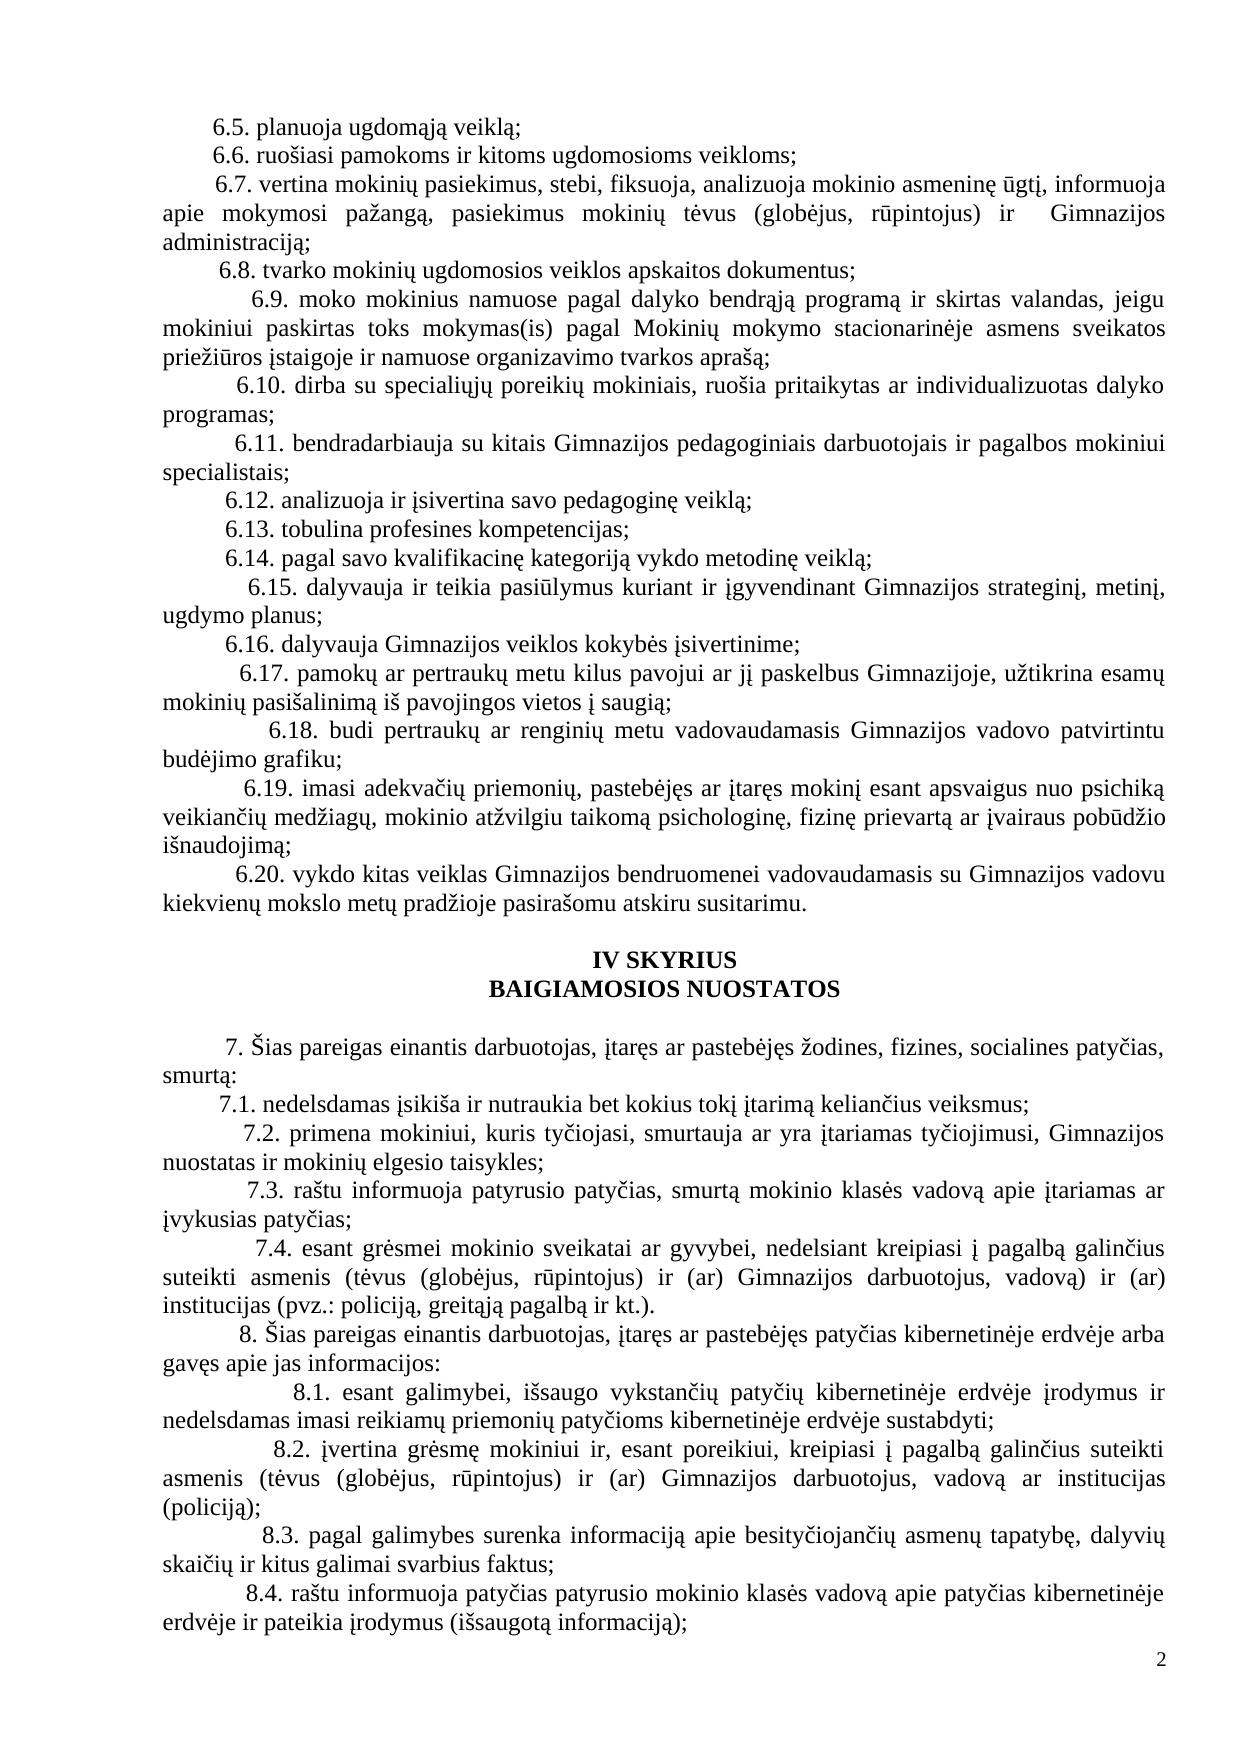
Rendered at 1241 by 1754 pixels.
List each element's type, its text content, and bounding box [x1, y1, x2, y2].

text 8. Šias pareigas einantis darbuotojas, įtaręs ar pastebėjęs patyčias kibernetinėje erdvėje arba gavęs apie jas informacijos: [162, 1319, 1167, 1377]
text 7.3. raštu informuoja patyrusio patyčias, smurtą mokinio klasės vadovą apie įtariamas ar įvykusias patyčias; [162, 1176, 1167, 1233]
text 7. Šias pareigas einantis darbuotojas, įtaręs ar pastebėjęs žodines, fizines, socialines patyčias, smurtą: [162, 1032, 1167, 1089]
text 6.18. budi pertraukų ar renginių metu vadovaudamasis Gimnazijos vadovo patvirtintu budėjimo grafiku; [162, 716, 1167, 773]
text BAIGIAMOSIOS NUOSTATOS [162, 974, 1167, 1003]
text 7.4. esant grėsmei mokinio sveikatai ar gyvybei, nedelsiant kreipiasi į pagalbą galinčius suteikti asmenis (tėvus (globėjus, rūpintojus) ir (ar) Gimnazijos darbuotojus, vadovą) ir (ar) institucijas (pvz.: policiją, greitąją pagalbą ir kt.). [162, 1233, 1167, 1319]
text 7.1. nedelsdamas įsikiša ir nutraukia bet kokius tokį įtarimą keliančius veiksmus; [162, 1089, 1167, 1118]
text 6.5. planuoja ugdomąją veiklą; [162, 112, 1167, 141]
text 6.20. vykdo kitas veiklas Gimnazijos bendruomenei vadovaudamasis su Gimnazijos vadovu kiekvienų mokslo metų pradžioje pasirašomu atskiru susitarimu. [162, 859, 1167, 917]
text 6.11. bendradarbiauja su kitais Gimnazijos pedagoginiais darbuotojais ir pagalbos mokiniui specialistais; [162, 428, 1167, 486]
text 7.2. primena mokiniui, kuris tyčiojasi, smurtauja ar yra įtariamas tyčiojimusi, Gimnazijos nuostatas ir mokinių elgesio taisykles; [162, 1118, 1167, 1176]
text 8.4. raštu informuoja patyčias patyrusio mokinio klasės vadovą apie patyčias kibernetinėje erdvėje ir pateikia įrodymus (išsaugotą informaciją); [162, 1578, 1167, 1636]
text 6.16. dalyvauja Gimnazijos veiklos kokybės įsivertinime; [162, 629, 1167, 658]
text 6.10. dirba su specialiųjų poreikių mokiniais, ruošia pritaikytas ar individualizuotas dalyko programas; [162, 371, 1167, 428]
text 8.1. esant galimybei, išsaugo vykstančių patyčių kibernetinėje erdvėje įrodymus ir nedelsdamas imasi reikiamų priemonių patyčioms kibernetinėje erdvėje sustabdyti; [162, 1377, 1167, 1434]
text IV SKYRIUS [162, 946, 1167, 974]
text 8.2. įvertina grėsmę mokiniui ir, esant poreikiui, kreipiasi į pagalbą galinčius suteikti asmenis (tėvus (globėjus, rūpintojus) ir (ar) Gimnazijos darbuotojus, vadovą ar institucijas (policiją); [162, 1434, 1167, 1521]
text 6.6. ruošiasi pamokoms ir kitoms ugdomosioms veikloms; [162, 141, 1167, 169]
text 6.9. moko mokinius namuose pagal dalyko bendrąją programą ir skirtas valandas, jeigu mokiniui paskirtas toks mokymas(is) pagal Mokinių mokymo stacionarinėje asmens sveikatos priežiūros įstaigoje ir namuose organizavimo tvarkos aprašą; [162, 284, 1167, 371]
text 6.12. analizuoja ir įsivertina savo pedagoginę veiklą; [162, 486, 1167, 514]
text 6.8. tvarko mokinių ugdomosios veiklos apskaitos dokumentus; [162, 256, 1167, 284]
text 6.17. pamokų ar pertraukų metu kilus pavojui ar jį paskelbus Gimnazijoje, užtikrina esamų mokinių pasišalinimą iš pavojingos vietos į saugią; [162, 658, 1167, 716]
text 6.7. vertina mokinių pasiekimus, stebi, fiksuoja, analizuoja mokinio asmeninę ūgtį, informuoja apie mokymosi pažangą, pasiekimus mokinių tėvus (globėjus, rūpintojus) ir Gimnazijos administraciją; [162, 169, 1167, 256]
text 6.19. imasi adekvačių priemonių, pastebėjęs ar įtaręs mokinį esant apsvaigus nuo psichiką veikiančių medžiagų, mokinio atžvilgiu taikomą psichologinę, fizinę prievartą ar įvairaus pobūdžio išnaudojimą; [162, 773, 1167, 859]
text 6.15. dalyvauja ir teikia pasiūlymus kuriant ir įgyvendinant Gimnazijos strateginį, metinį, ugdymo planus; [162, 572, 1167, 629]
text 6.14. pagal savo kvalifikacinę kategoriją vykdo metodinę veiklą; [162, 543, 1167, 572]
text 8.3. pagal galimybes surenka informaciją apie besityčiojančių asmenų tapatybę, dalyvių skaičių ir kitus galimai svarbius faktus; [162, 1521, 1167, 1578]
text 6.13. tobulina profesines kompetencijas; [162, 514, 1167, 543]
